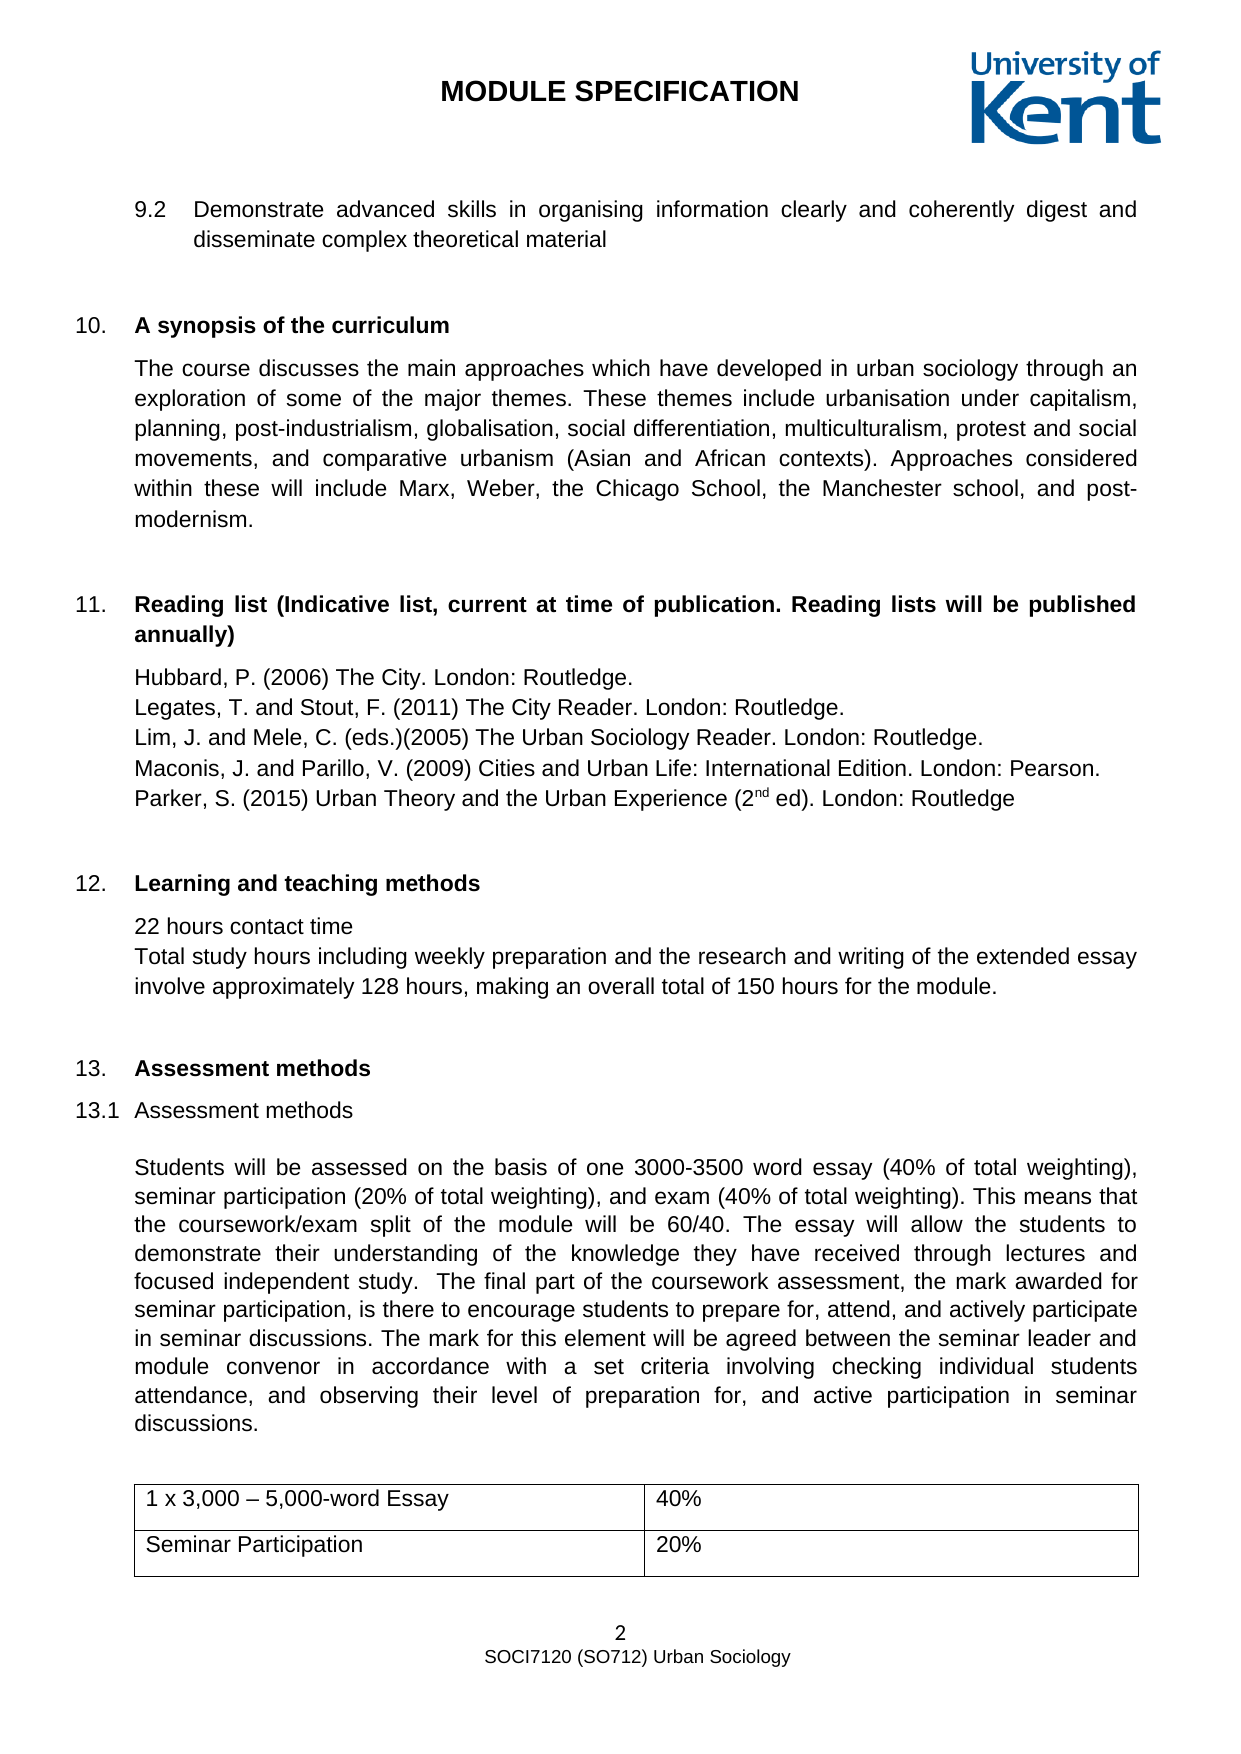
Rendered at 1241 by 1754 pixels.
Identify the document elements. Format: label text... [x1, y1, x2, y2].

list Reading list (Indicative list, current at time of publication. Reading lists will be published annually) [75, 591, 1138, 648]
list Hubbard, P. (2006) The City. London: Routledge. [134, 664, 1138, 690]
list Parker, S. (2015) Urban Theory and the Urban Experience (2nd ed). London: Routledge [134, 785, 1138, 811]
list A synopsis of the curriculum [75, 312, 1138, 338]
table_cell 20% [645, 1531, 1138, 1576]
list Lim, J. and Mele, C. (eds.)(2005) The Urban Sociology Reader. London: Routledge. [134, 724, 1138, 751]
list Students will be assessed on the basis of one 3000-3500 word essay (40% of total weighting), seminar participation (20% of total weighting), and exam (40% of total weighting). This means that the coursework/exam split of the module will be 60/40. The essay will allow the students to demonstrate their understanding of the knowledge they have received through lectures and focused independent study. The final part of the coursework assessment, the mark awarded for seminar participation, is there to encourage students to prepare for, attend, and actively participate in seminar discussions. The mark for this element will be agreed between the seminar leader and module convenor in accordance with a set criteria involving checking individual students attendance, and observing their level of preparation for, and active participation in seminar discussions. [134, 1154, 1138, 1436]
table_header 40% [645, 1485, 1138, 1530]
list Assessment methods [75, 1054, 1138, 1081]
list Learning and teaching methods [75, 870, 1138, 897]
picture [970, 48, 1163, 145]
table_header 1 x 3,000 – 5,000-word Essay [135, 1485, 644, 1530]
list Legates, T. and Stout, F. (2011) The City Reader. London: Routledge. [134, 694, 1138, 721]
text Total study hours including weekly preparation and the research and writing of the extended essay involve approximately 128 hours, making an overall total of 150 hours for the module. [134, 943, 1138, 1000]
list Maconis, J. and Parillo, V. (2009) Cities and Urban Life: International Edition. London: Pearson. [134, 754, 1138, 781]
table_cell Seminar Participation [135, 1531, 644, 1576]
list The course discusses the main approaches which have developed in urban sociology through an exploration of some of the major themes. These themes include urbanisation under capitalism, planning, post-industrialism, globalisation, social differentiation, multiculturalism, protest and social movements, and comparative urbanism (Asian and African contexts). Approaches considered within these will include Marx, Weber, the Chicago School, the Manchester school, and post-modernism. [134, 354, 1138, 532]
list Assessment methods [75, 1097, 1165, 1124]
list Demonstrate advanced skills in organising information clearly and coherently digest and disseminate complex theoretical material [134, 196, 1138, 253]
text 22 hours contact time [134, 913, 1138, 939]
